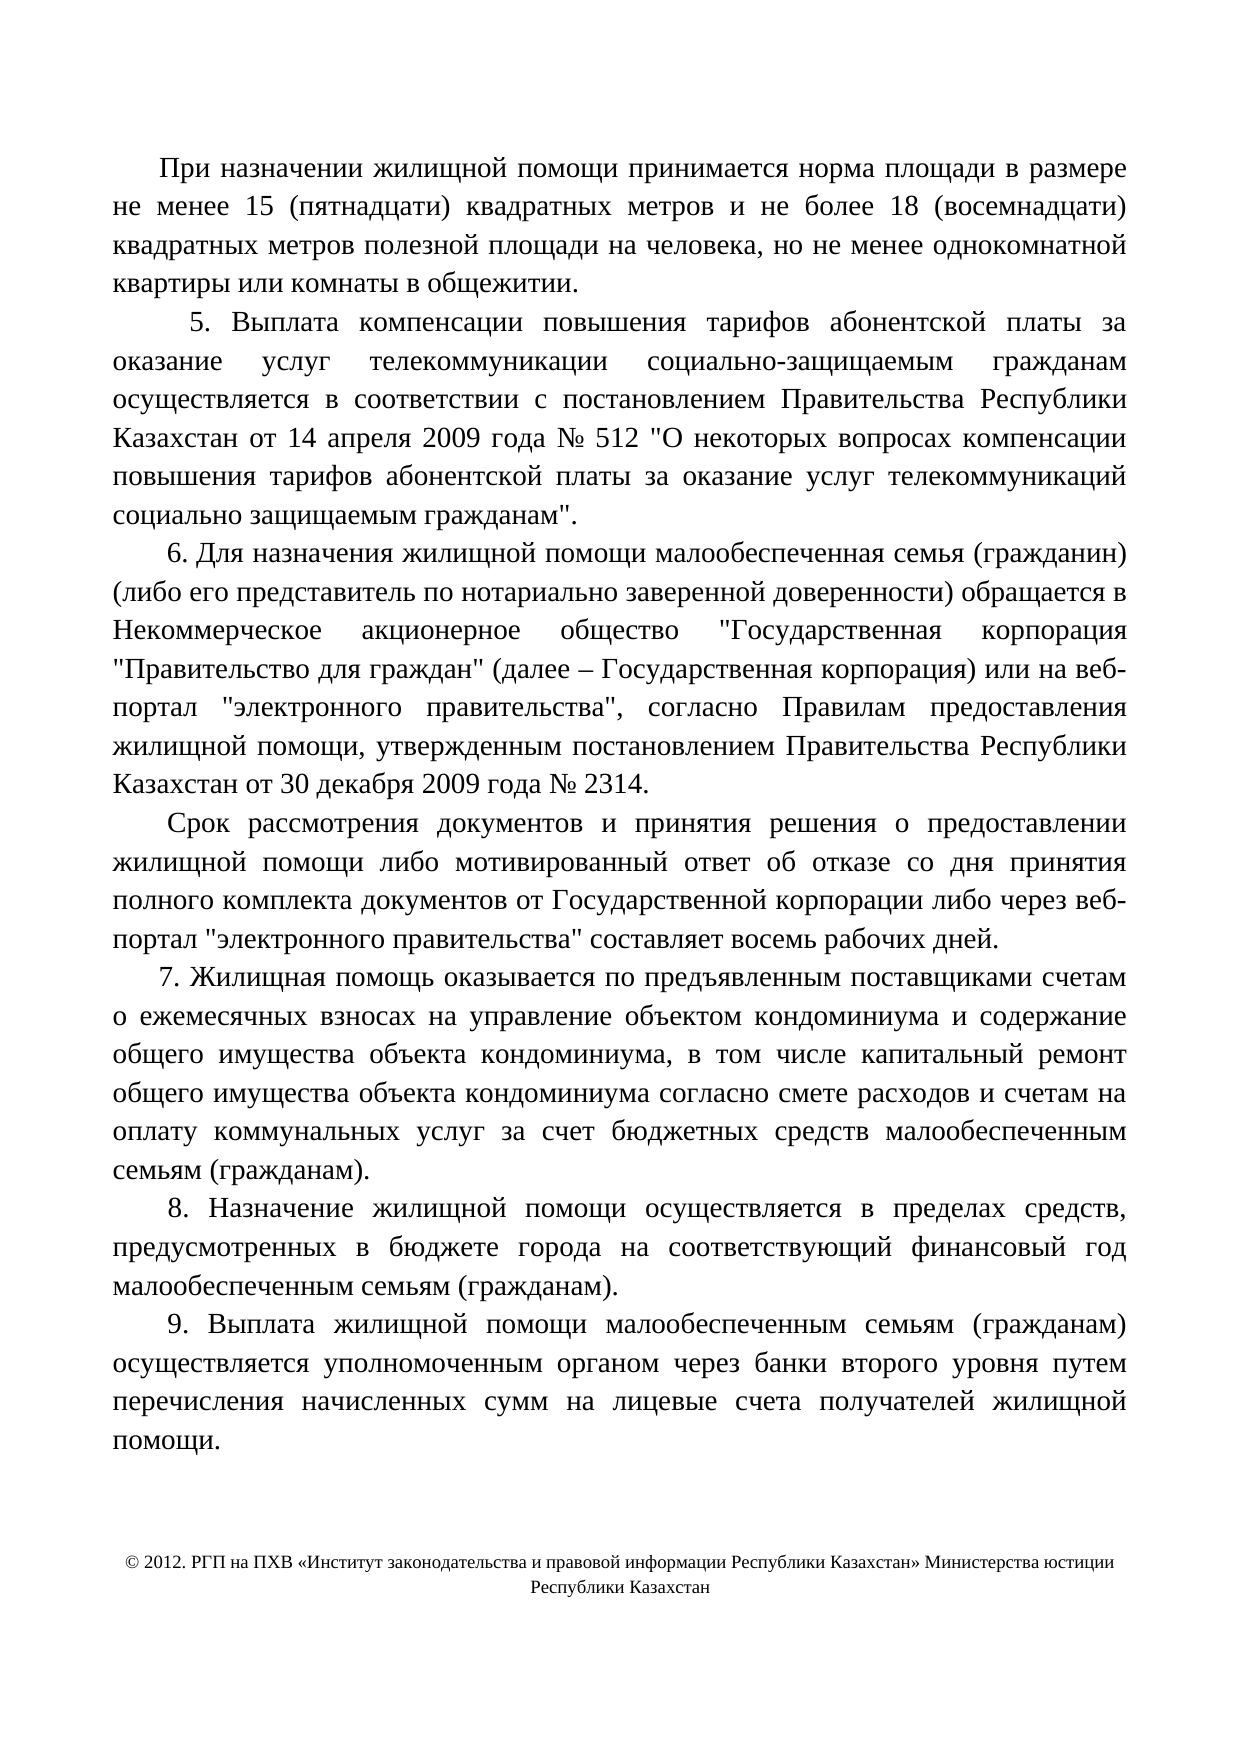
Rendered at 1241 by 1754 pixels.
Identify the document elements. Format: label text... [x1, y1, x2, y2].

text 5. Выплата компенсации повышения тарифов абонентской платы за оказание услуг телекоммуникации социально-защищаемым гражданам осуществляется в соответствии с постановлением Правительства Республики Казахстан от 14 апреля 2009 года № 512 "О некоторых вопросах компенсации повышения тарифов абонентской платы за оказание услуг телекоммуникаций социально защищаемым гражданам". [112, 304, 1128, 530]
text 7. Жилищная помощь оказывается по предъявленным поставщиками счетам о ежемесячных взносах на управление объектом кондоминиума и содержание общего имущества объекта кондоминиума, в том числе капитальный ремонт общего имущества объекта кондоминиума согласно смете расходов и счетам на оплату коммунальных услуг за счет бюджетных средств малообеспеченным семьям (гражданам). [112, 959, 1128, 1186]
text 8. Назначение жилищной помощи осуществляется в пределах средств, предусмотренных в бюджете города на соответствующий финансовый год малообеспеченным семьям (гражданам). [112, 1191, 1128, 1301]
text 9. Выплата жилищной помощи малообеспеченным семьям (гражданам) осуществляется уполномоченным органом через банки второго уровня путем перечисления начисленных сумм на лицевые счета получателей жилищной помощи. [112, 1306, 1128, 1455]
text 6. Для назначения жилищной помощи малообеспеченная семья (гражданин) (либо его представитель по нотариально заверенной доверенности) обращается в Некоммерческое акционерное общество "Государственная корпорация "Правительство для граждан" (далее – Государственная корпорация) или на веб-портал "электронного правительства", согласно Правилам предоставления жилищной помощи, утвержденным постановлением Правительства Республики Казахстан от 30 декабря 2009 года № 2314. [112, 535, 1128, 800]
text Срок рассмотрения документов и принятия решения о предоставлении жилищной помощи либо мотивированный ответ об отказе со дня принятия полного комплекта документов от Государственной корпорации либо через веб-портал "электронного правительства" составляет восемь рабочих дней. [112, 805, 1128, 954]
text © 2012. РГП на ПХВ «Институт законодательства и правовой информации Республики Казахстан» Министерства юстиции Республики Казахстан [112, 1551, 1128, 1597]
text При назначении жилищной помощи принимается норма площади в размере не менее 15 (пятнадцати) квадратных метров и не более 18 (восемнадцати) квадратных метров полезной площади на человека, но не менее однокомнатной квартиры или комнаты в общежитии. [112, 150, 1128, 299]
